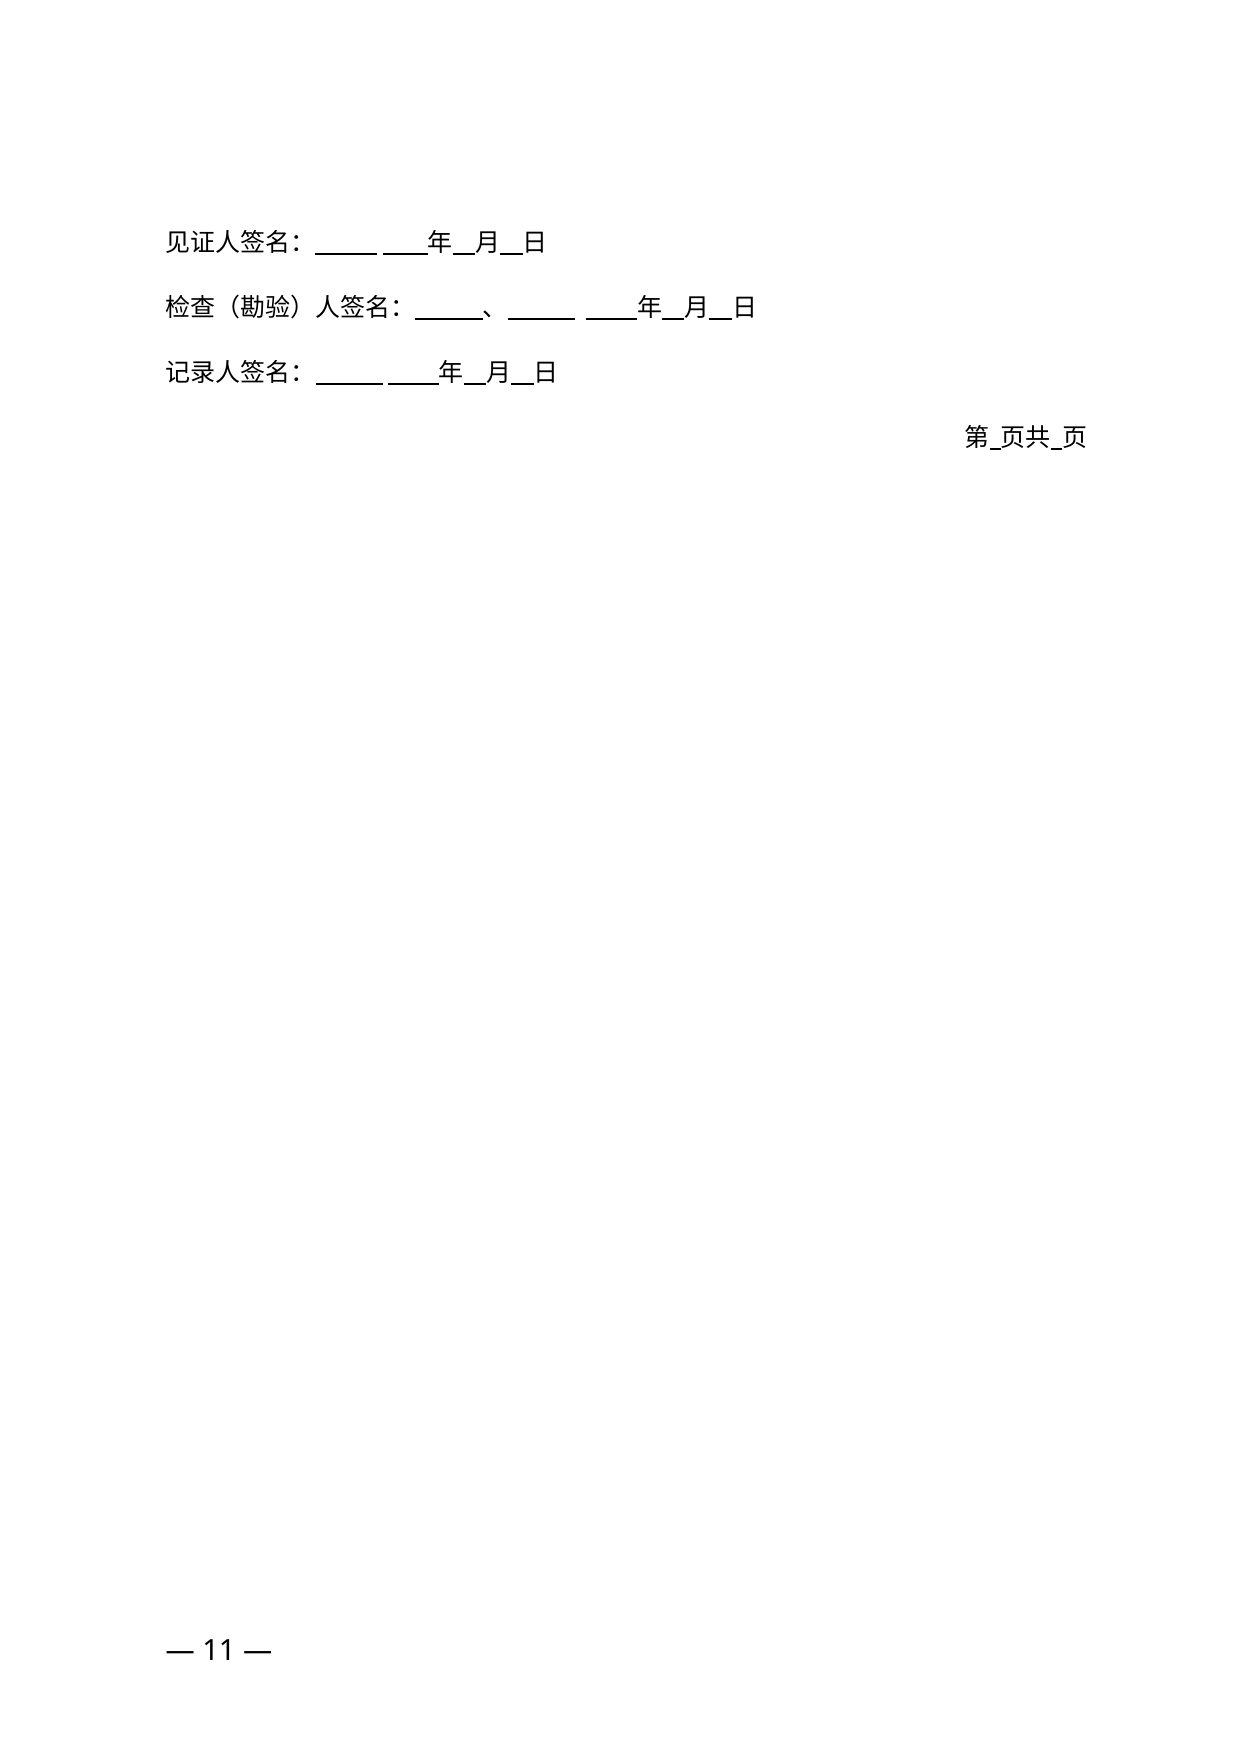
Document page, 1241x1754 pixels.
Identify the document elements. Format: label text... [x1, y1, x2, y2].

text 第 页共 页 [165, 403, 1087, 468]
text 记录人签名： 年 月 日 [165, 338, 1087, 403]
text 检查（勘验）人签名： 、 年 月 日 [165, 273, 1087, 338]
text 见证人签名： 年 月 日 [165, 208, 1087, 273]
